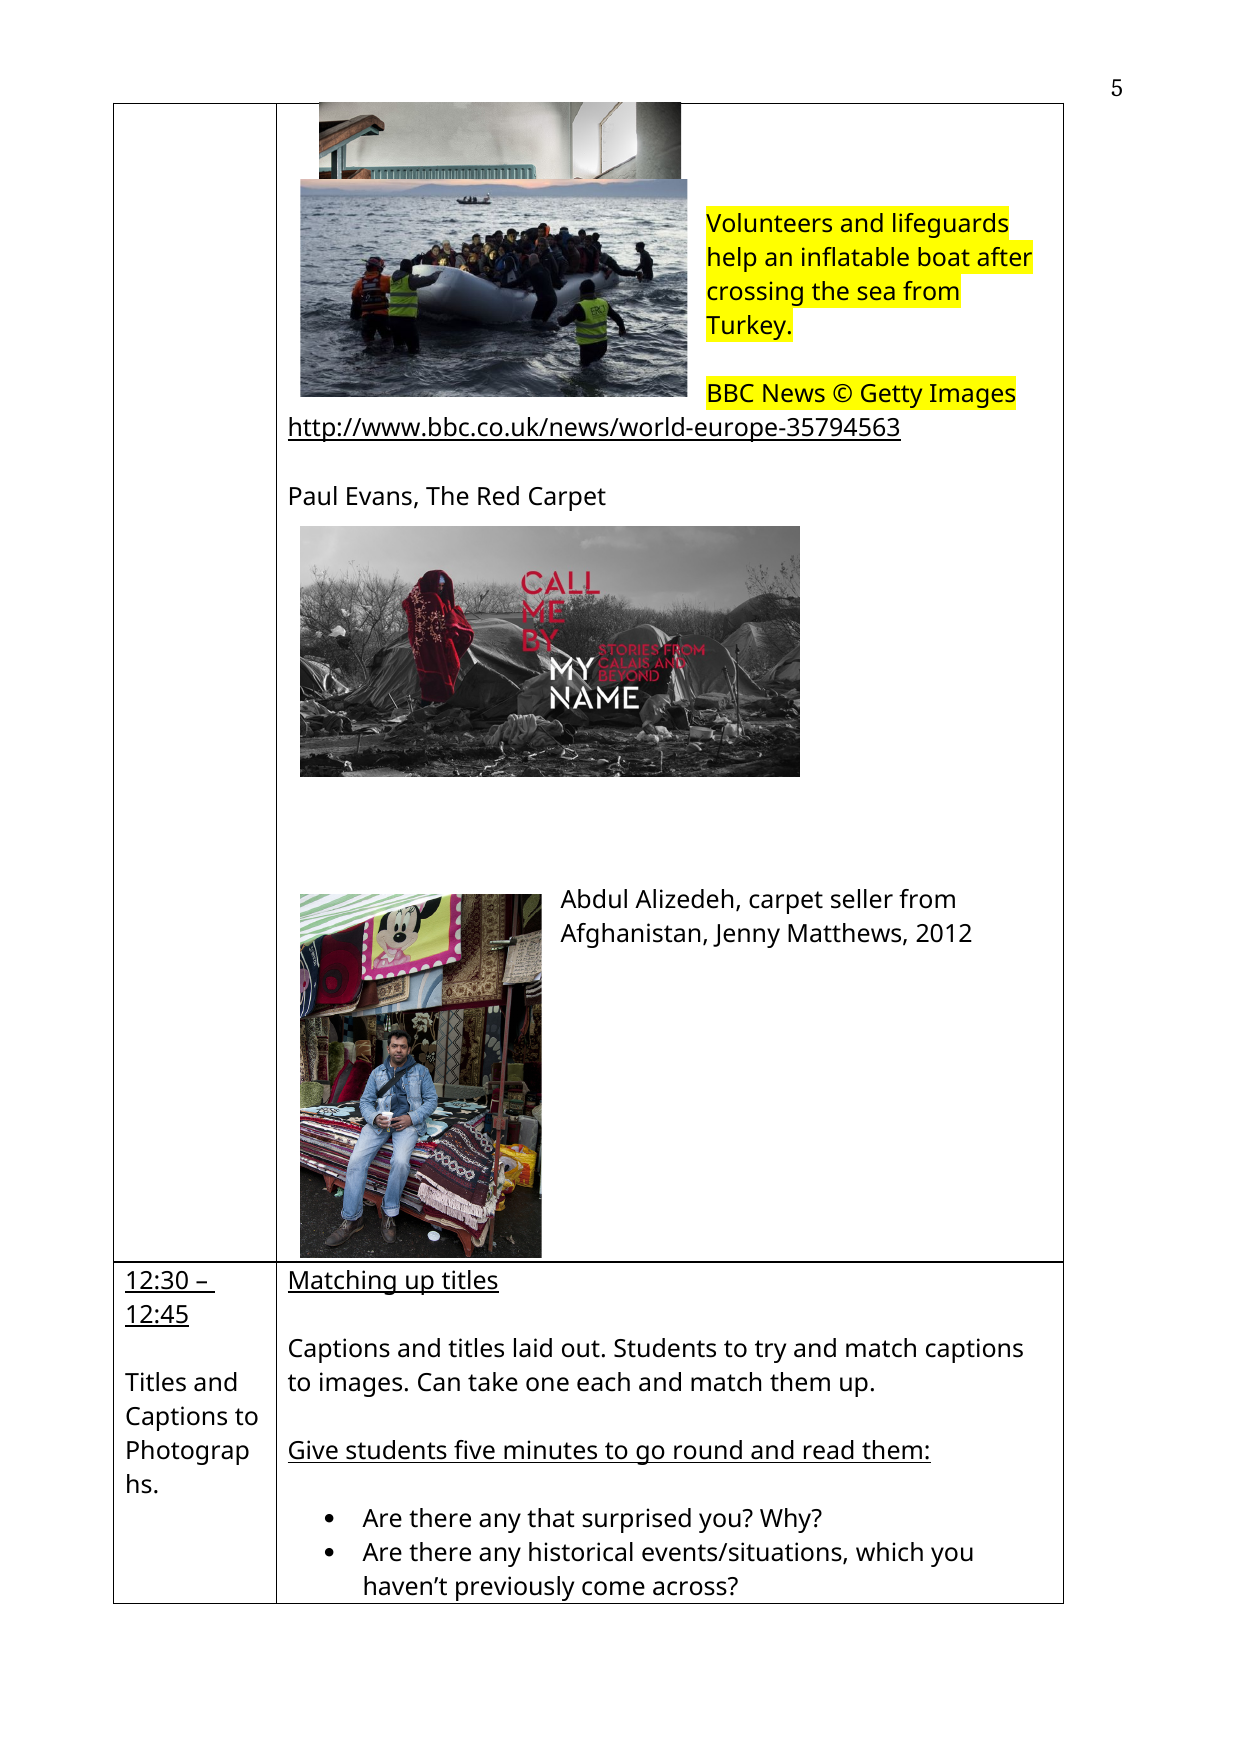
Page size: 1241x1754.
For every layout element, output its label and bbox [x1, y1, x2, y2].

table_cell [114, 1263, 276, 1603]
picture [300, 102, 688, 396]
table_cell [277, 1263, 1063, 1603]
picture [300, 526, 800, 776]
picture [300, 894, 542, 1257]
table_cell [114, 104, 276, 1261]
table_cell [277, 104, 1063, 1261]
